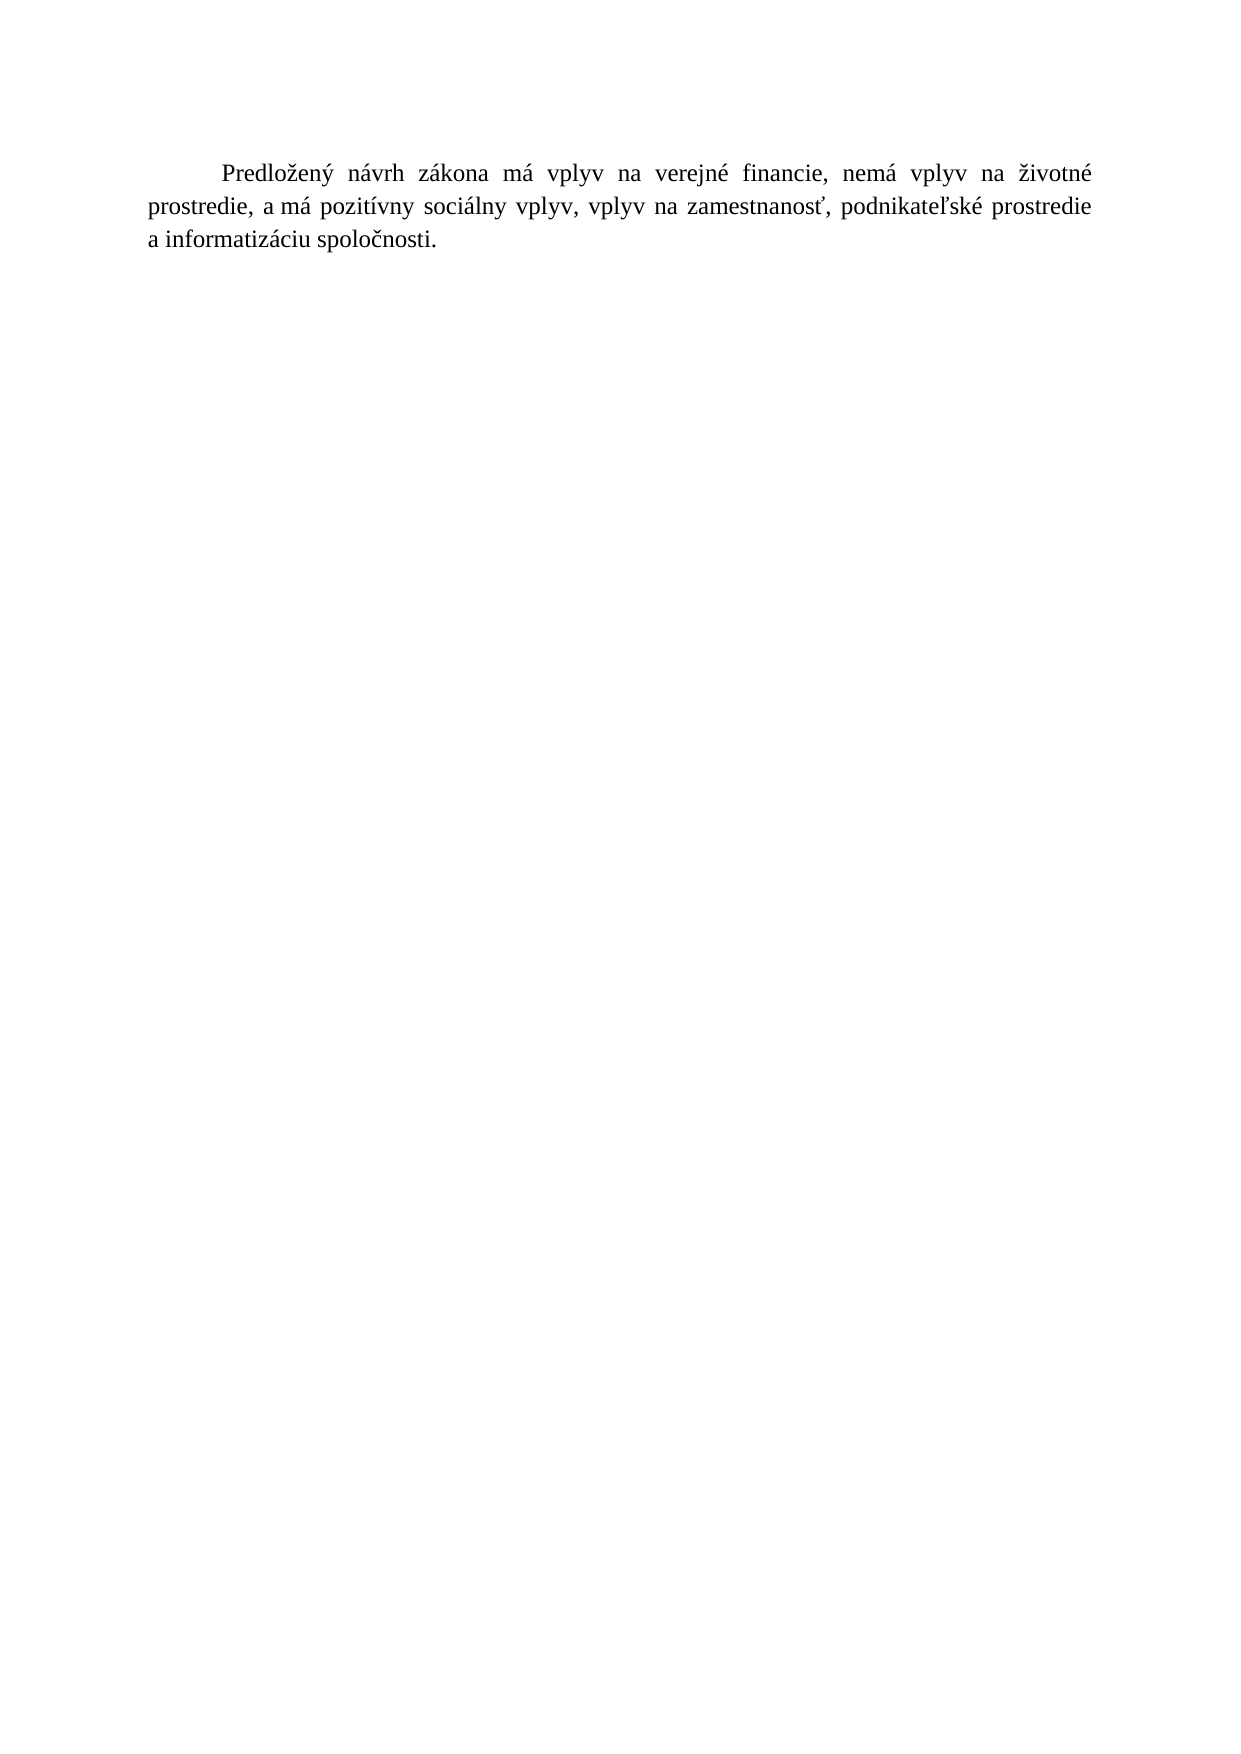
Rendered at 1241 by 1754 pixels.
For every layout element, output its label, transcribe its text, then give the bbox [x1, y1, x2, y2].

text Predložený návrh zákona má vplyv na verejné financie, nemá vplyv na životné prostredie, a má pozitívny sociálny vplyv, vplyv na zamestnanosť, podnikateľské prostredie a informatizáciu spoločnosti. [148, 158, 1093, 253]
